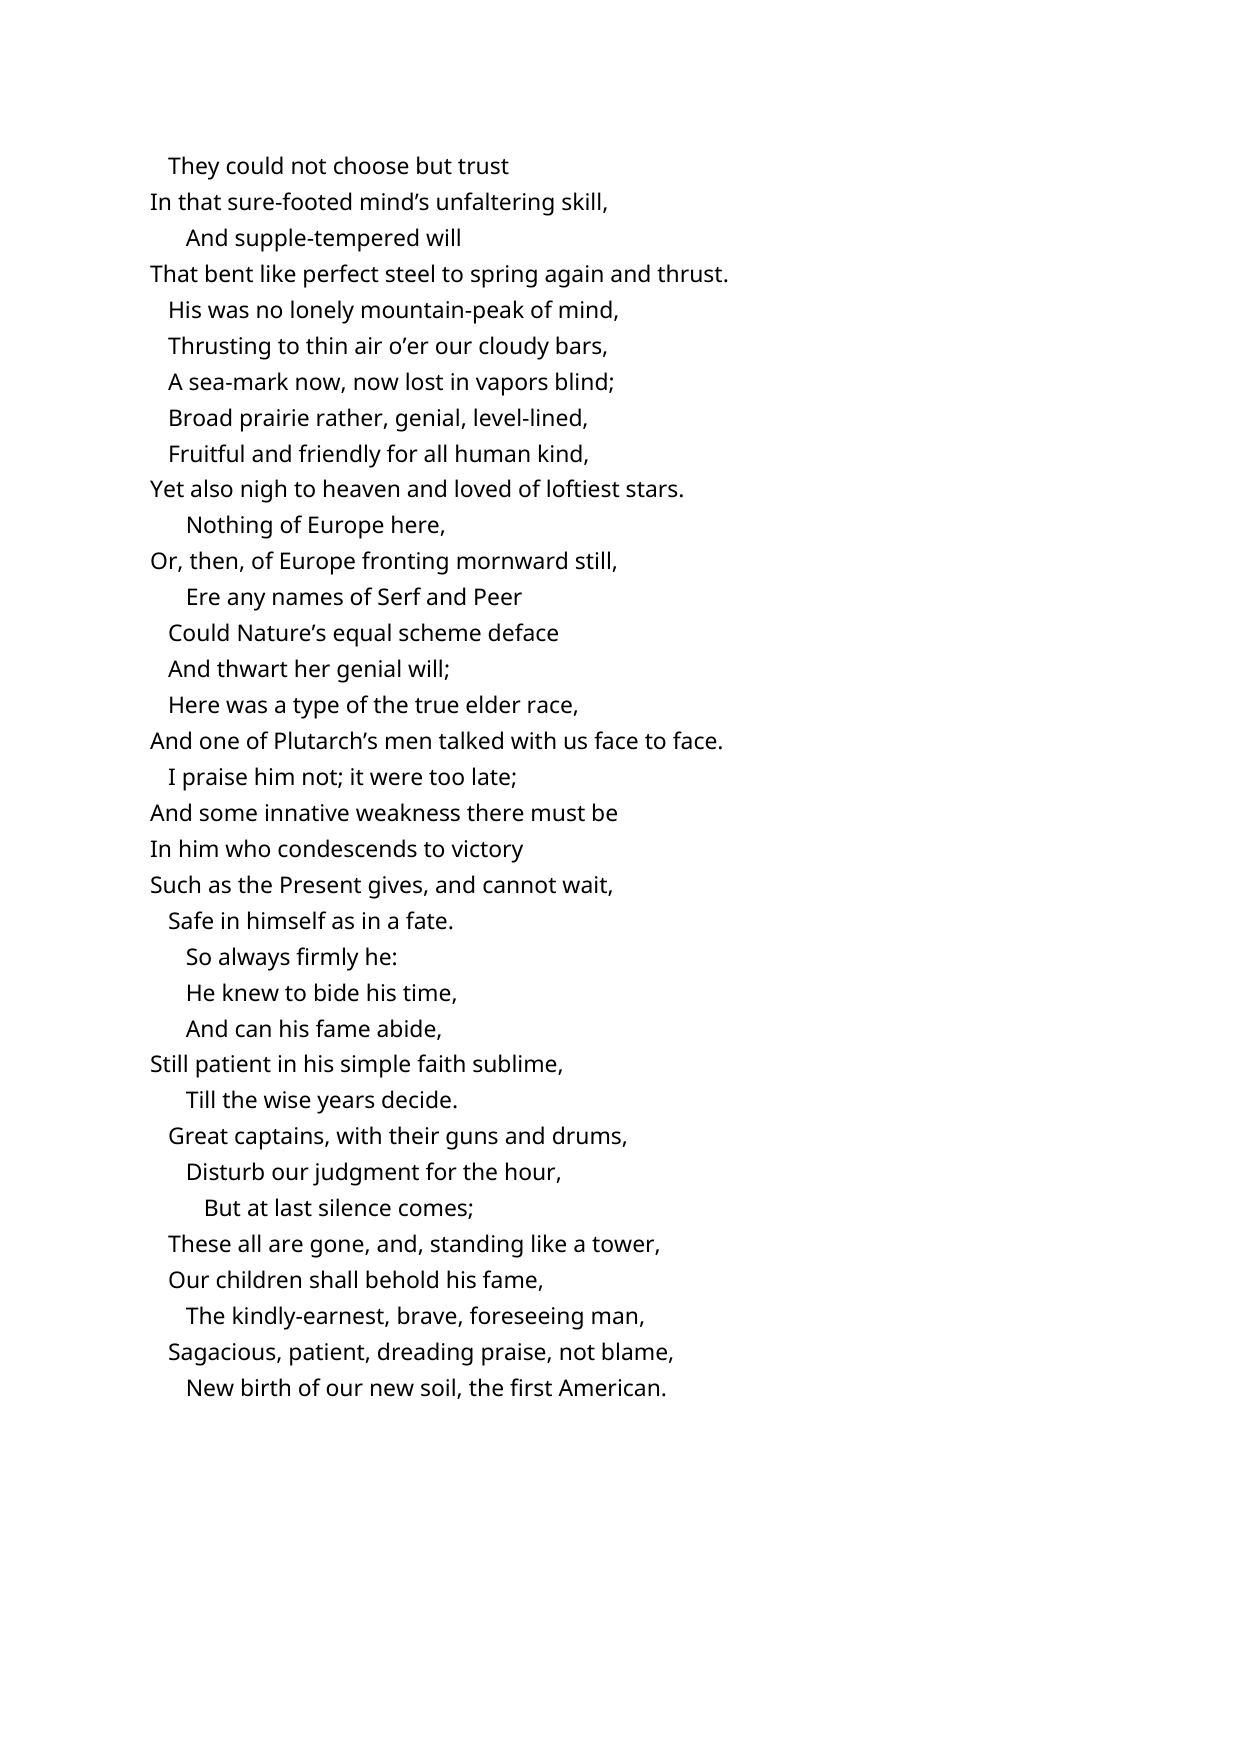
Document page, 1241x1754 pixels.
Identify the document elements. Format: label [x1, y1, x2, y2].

text [150, 150, 1090, 1403]
